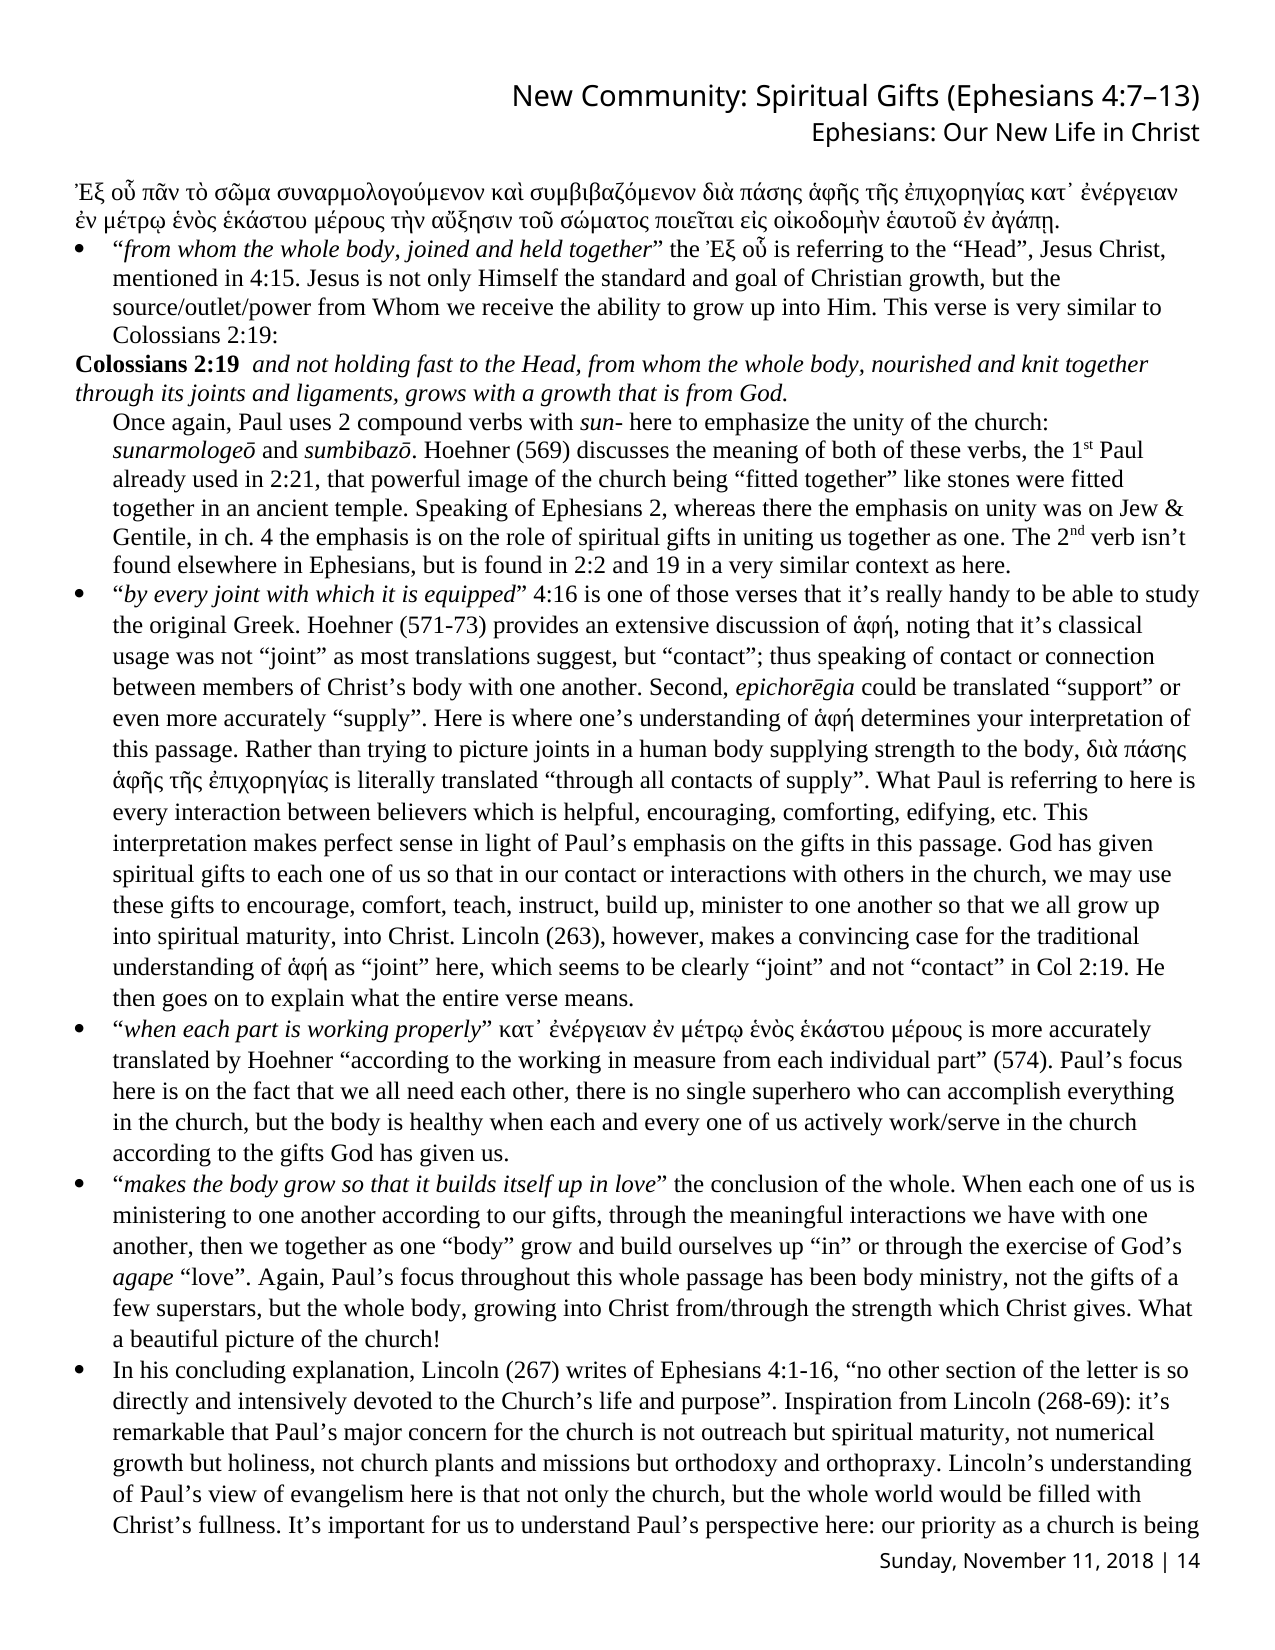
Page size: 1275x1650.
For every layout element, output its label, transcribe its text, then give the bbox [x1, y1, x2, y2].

list “by every joint with which it is equipped” 4:16 is one of those verses that it’s really handy to be able to study the original Greek. Hoehner (571-73) provides an extensive discussion of ἁφή, noting that it’s classical usage was not “joint” as most translations suggest, but “contact”; thus speaking of contact or connection between members of Christ’s body with one another. Second, epichorēgia could be translated “support” or even more accurately “supply”. Here is where one’s understanding of ἁφή determines your interpretation of this passage. Rather than trying to picture joints in a human body supplying strength to the body, διὰ πάσης ἁφῆς τῆς ἐπιχορηγίας is literally translated “through all contacts of supply”. What Paul is referring to here is every interaction between believers which is helpful, encouraging, comforting, edifying, etc. This interpretation makes perfect sense in light of Paul’s emphasis on the gifts in this passage. God has given spiritual gifts to each one of us so that in our contact or interactions with others in the church, we may use these gifts to encourage, comfort, teach, instruct, build up, minister to one another so that we all grow up into spiritual maturity, into Christ. Lincoln (263), however, makes a convincing case for the traditional understanding of ἁφή as “joint” here, which seems to be clearly “joint” and not “contact” in Col 2:19. He then goes on to explain what the entire verse means. [75, 579, 1200, 1012]
list “makes the body grow so that it builds itself up in love” the conclusion of the whole. When each one of us is ministering to one another according to our gifts, through the meaningful interactions we have with one another, then we together as one “body” grow and build ourselves up “in” or through the exercise of God’s agape “love”. Again, Paul’s focus throughout this whole passage has been body ministry, not the gifts of a few superstars, but the whole body, growing into Christ from/through the strength which Christ gives. What a beautiful picture of the church! [75, 1169, 1200, 1353]
list Once again, Paul uses 2 compound verbs with sun- here to emphasize the unity of the church: sunarmologeō and sumbibazō. Hoehner (569) discusses the meaning of both of these verbs, the 1st Paul already used in 2:21, that powerful image of the church being “fitted together” like stones were fitted together in an ancient temple. Speaking of Ephesians 2, whereas there the emphasis on unity was on Jew & Gentile, in ch. 4 the emphasis is on the role of spiritual gifts in uniting us together as one. The 2nd verb isn’t found elsewhere in Ephesians, but is found in 2:2 and 19 in a very similar context as here. [112, 407, 1200, 579]
text Colossians 2:19 and not holding fast to the Head, from whom the whole body, nourished and knit together through its joints and ligaments, grows with a growth that is from God. [75, 349, 1200, 407]
text Ἐξ οὗ πᾶν τὸ σῶμα συναρμολογούμενον καὶ συμβιβαζόμενον διὰ πάσης ἁφῆς τῆς ἐπιχορηγίας κατ᾿ ἐνέργειαν ἐν μέτρῳ ἑνὸς ἑκάστου μέρους τὴν αὔξησιν τοῦ σώματος ποιεῖται εἰς οἰκοδομὴν ἑαυτοῦ ἐν ἀγάπῃ. [75, 177, 1200, 234]
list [75, 1355, 1200, 1539]
list “from whom the whole body, joined and held together” the Ἐξ οὗ is referring to the “Head”, Jesus Christ, mentioned in 4:15. Jesus is not only Himself the standard and goal of Christian growth, but the source/outlet/power from Whom we receive the ability to grow up into Him. This verse is very similar to Colossians 2:19: [75, 234, 1200, 349]
list “when each part is working properly” κατ᾿ ἐνέργειαν ἐν μέτρῳ ἑνὸς ἑκάστου μέρους is more accurately translated by Hoehner “according to the working in measure from each individual part” (574). Paul’s focus here is on the fact that we all need each other, there is no single superhero who can accomplish everything in the church, but the body is healthy when each and every one of us actively work/serve in the church according to the gifts God has given us. [75, 1014, 1200, 1167]
